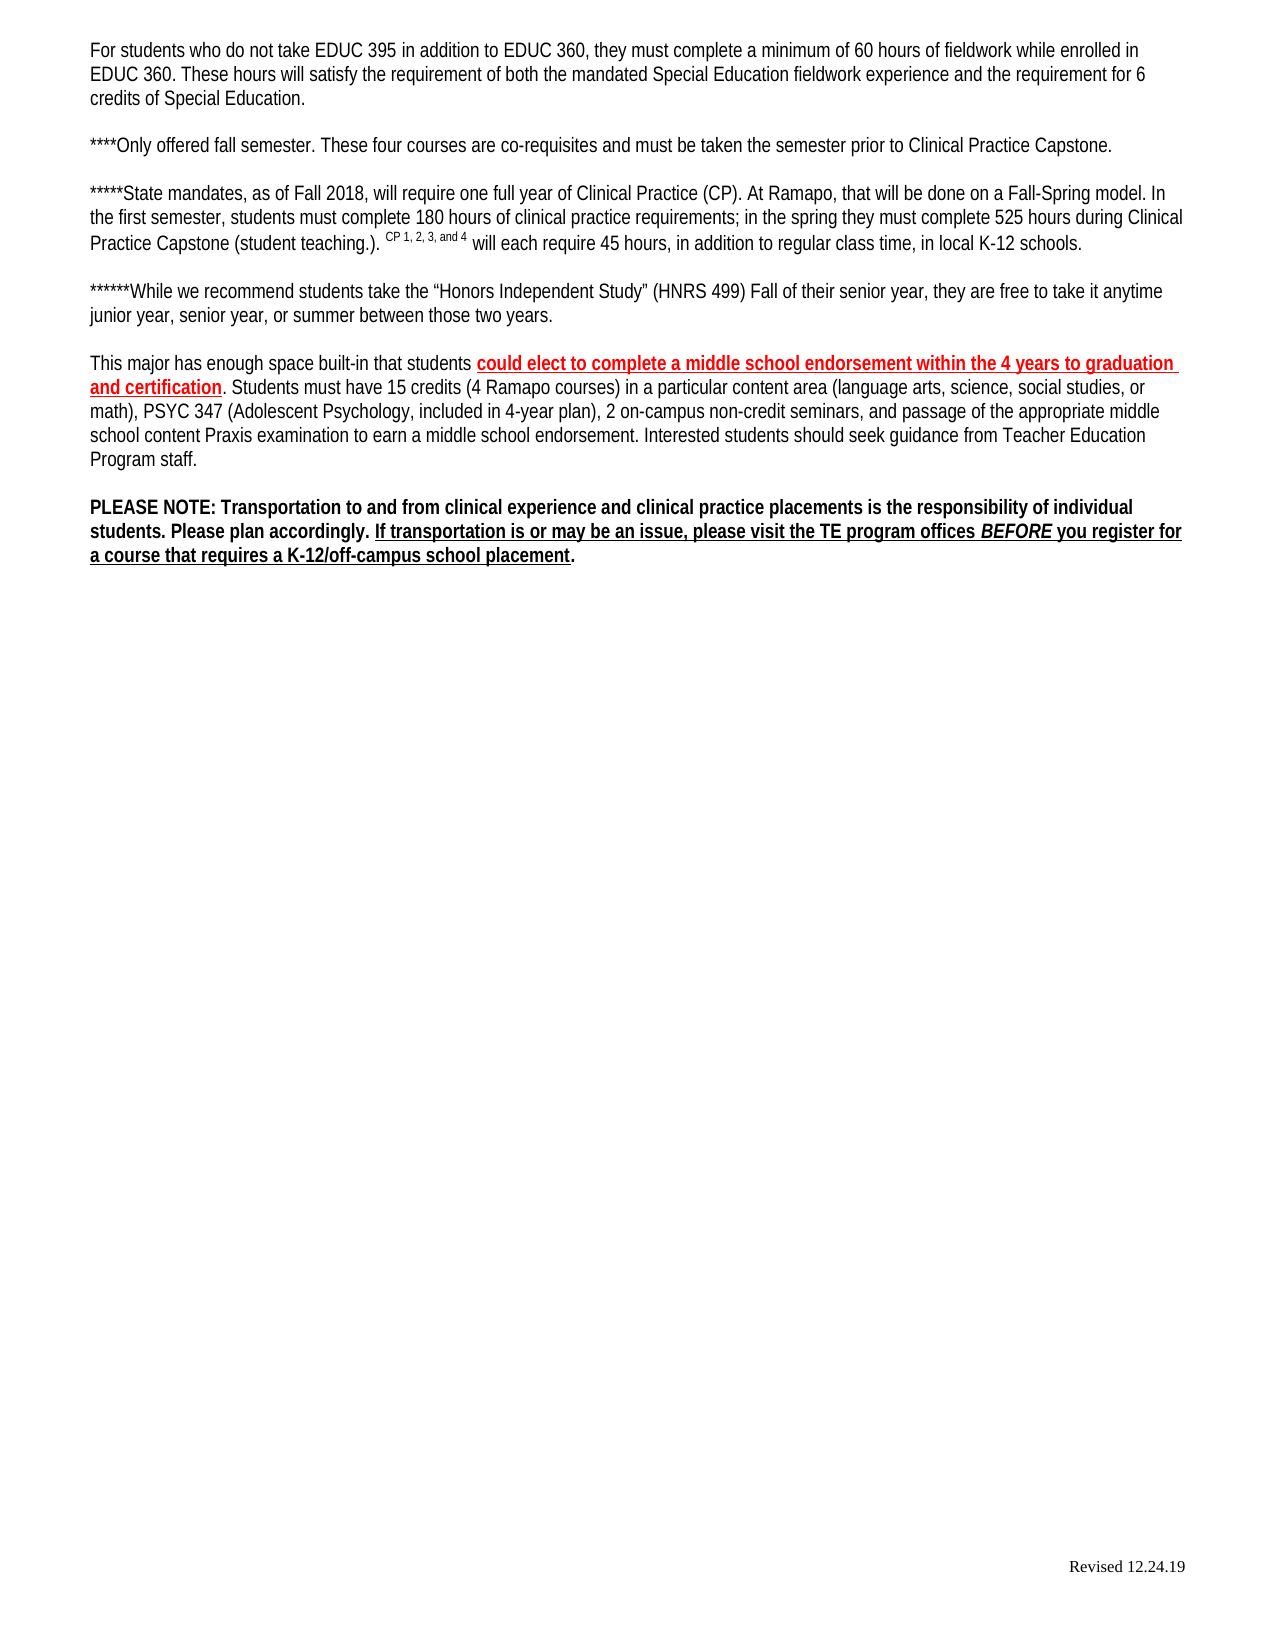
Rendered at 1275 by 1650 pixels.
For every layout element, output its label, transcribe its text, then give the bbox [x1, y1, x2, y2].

text ******While we recommend students take the “Honors Independent Study” (HNRS 499) Fall of their senior year, they are free to take it anytime junior year, senior year, or summer between those two years. [90, 279, 1185, 327]
text For students who do not take EDUC 395 in addition to EDUC 360, they must complete a minimum of 60 hours of fieldwork while enrolled in EDUC 360. These hours will satisfy the requirement of both the mandated Special Education fieldwork experience and the requirement for 6 credits of Special Education. [90, 37, 1185, 109]
text *****State mandates, as of Fall 2018, will require one full year of Clinical Practice (CP). At Ramapo, that will be done on a Fall-Spring model. In the first semester, students must complete 180 hours of clinical practice requirements; in the spring they must complete 525 hours during Clinical Practice Capstone (student teaching.). CP 1, 2, 3, and 4 will each require 45 hours, in addition to regular class time, in local K-12 schools. [90, 181, 1185, 256]
text PLEASE NOTE: Transportation to and from clinical experience and clinical practice placements is the responsibility of individual students. Please plan accordingly. If transportation is or may be an issue, please visit the TE program offices BEFORE you register for a course that requires a K-12/off-campus school placement. [90, 495, 1185, 567]
text ****Only offered fall semester. These four courses are co-requisites and must be taken the semester prior to Clinical Practice Capstone. [90, 133, 1185, 157]
text This major has enough space built-in that students could elect to complete a middle school endorsement within the 4 years to graduation and certification. Students must have 15 credits (4 Ramapo courses) in a particular content area (language arts, science, social studies, or math), PSYC 347 (Adolescent Psychology, included in 4-year plan), 2 on-campus non-credit seminars, and passage of the appropriate middle school content Praxis examination to earn a middle school endorsement. Interested students should seek guidance from Teacher Education Program staff. [90, 351, 1185, 471]
